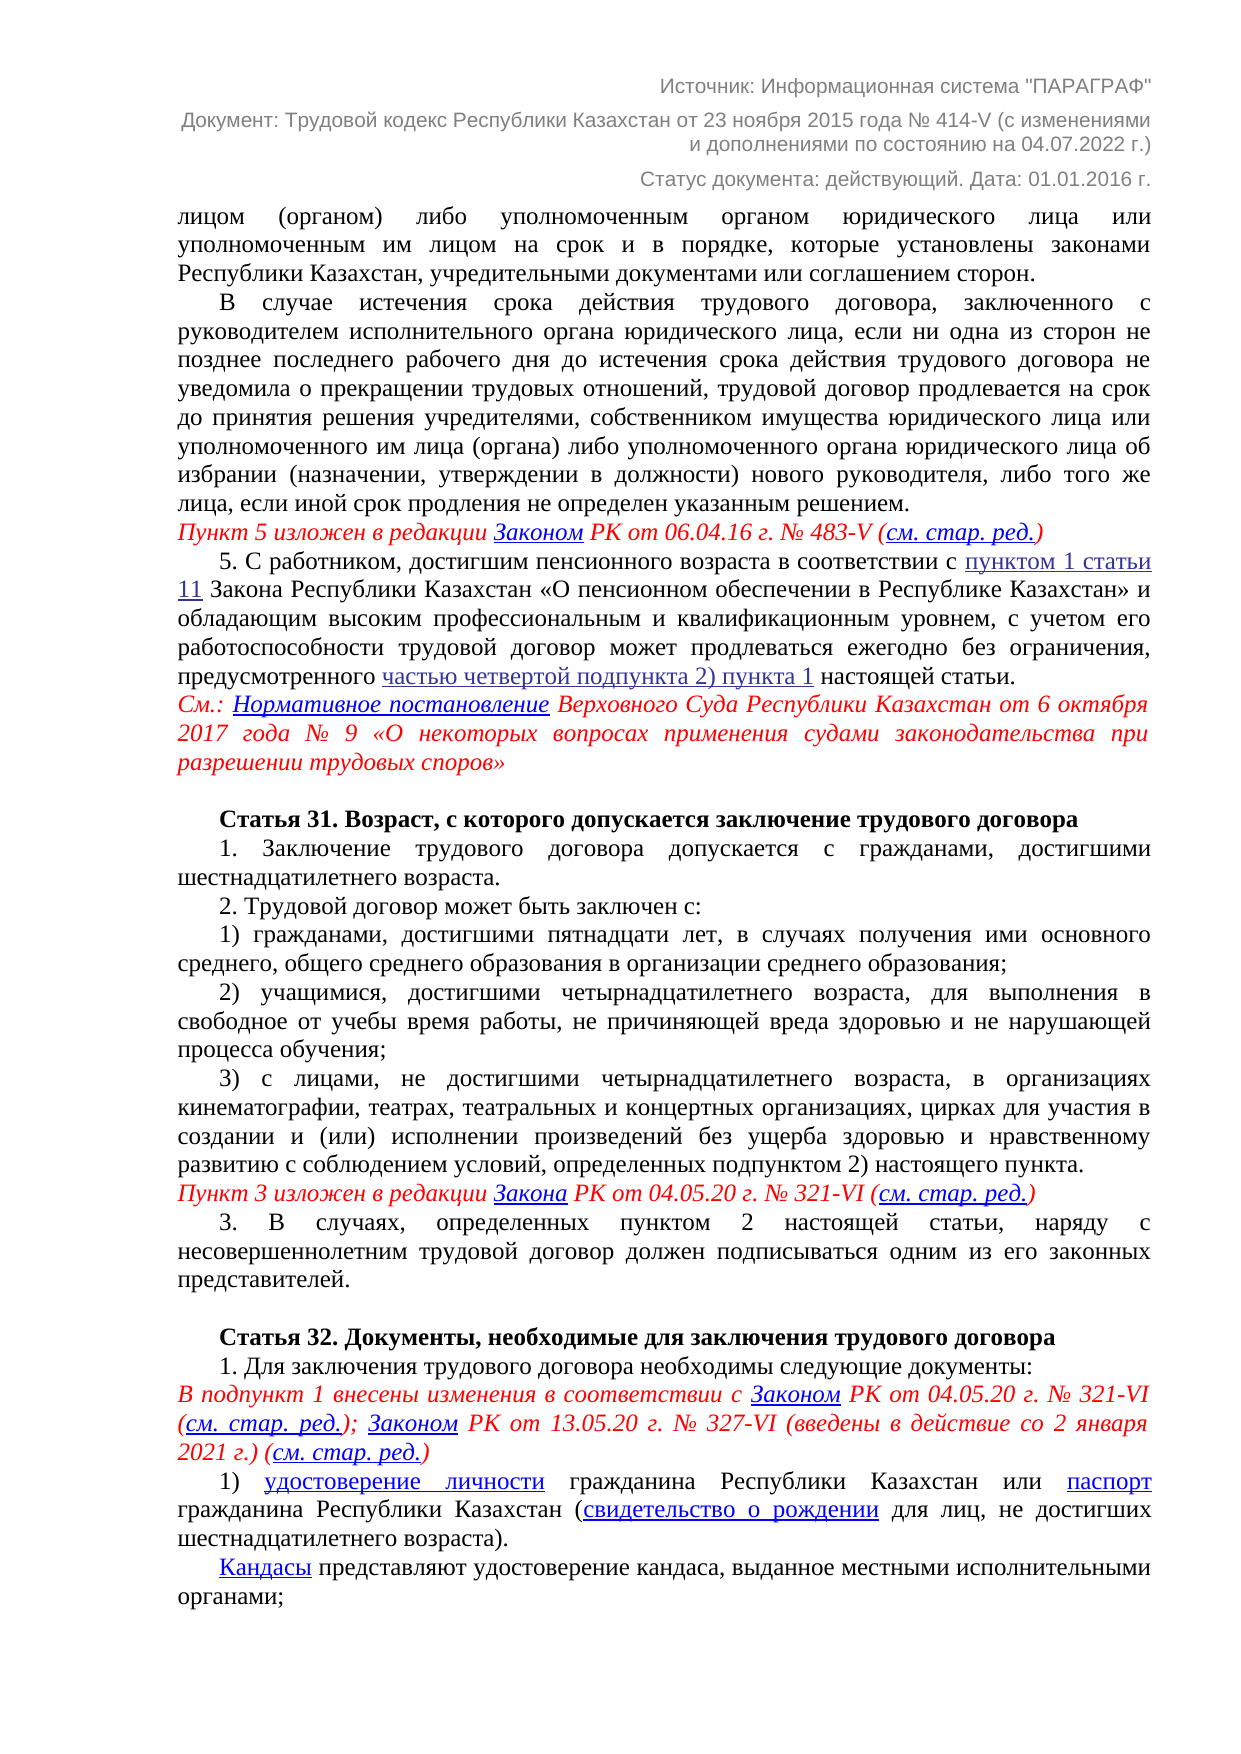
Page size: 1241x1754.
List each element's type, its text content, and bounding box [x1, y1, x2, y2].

text 1) удостоверение личности гражданина Республики Казахстан или паспорт гражданина Республики Казахстан (свидетельство о рождении для лиц, не достигших шестнадцатилетнего возраста). [177, 1466, 1152, 1552]
text Кандасы представляют удостоверение кандаса, выданное местными исполнительными органами; [177, 1552, 1152, 1609]
text 1. Для заключения трудового договора необходимы следующие документы: [177, 1351, 1152, 1379]
text 1) гражданами, достигшими пятнадцати лет, в случаях получения ими основного среднего, общего среднего образования в организации среднего образования; [177, 919, 1152, 977]
text Статья 31. Возраст, с которого допускается заключение трудового договора [177, 804, 1152, 833]
text См.: Нормативное постановление Верховного Суда Республики Казахстан от 6 октября 2017 года № 9 «О некоторых вопросах применения судами законодательства при разрешении трудовых споров» [177, 689, 1152, 776]
text 1. Заключение трудового договора допускается с гражданами, достигшими шестнадцатилетнего возраста. [177, 833, 1152, 891]
text Пункт 5 изложен в редакции Законом РК от 06.04.16 г. № 483-V (см. стар. ред.) [177, 517, 1152, 546]
text 3) с лицами, не достигшими четырнадцатилетнего возраста, в организациях кинематографии, театрах, театральных и концертных организациях, цирках для участия в создании и (или) исполнении произведений без ущерба здоровью и нравственному развитию с соблюдением условий, определенных подпунктом 2) настоящего пункта. [177, 1063, 1152, 1178]
text 3. В случаях, определенных пунктом 2 настоящей статьи, наряду с несовершеннолетним трудовой договор должен подписываться одним из его законных представителей. [177, 1207, 1152, 1293]
text В подпункт 1 внесены изменения в соответствии с Законом РК от 04.05.20 г. № 321-VI (см. стар. ред.); Законом РК от 13.05.20 г. № 327-VI (введены в действие со 2 января 2021 г.) (см. стар. ред.) [177, 1379, 1152, 1466]
text Пункт 3 изложен в редакции Закона РК от 04.05.20 г. № 321-VI (см. стар. ред.) [177, 1178, 1152, 1207]
text 5. С работником, достигшим пенсионного возраста в соответствии с пунктом 1 статьи 11 Закона Республики Казахстан «О пенсионном обеспечении в Республике Казахстан» и обладающим высоким профессиональным и квалификационным уровнем, с учетом его работоспособности трудовой договор может продлеваться ежегодно без ограничения, предусмотренного частью четвертой подпункта 2) пункта 1 настоящей статьи. [177, 546, 1152, 689]
text В случае истечения срока действия трудового договора, заключенного с руководителем исполнительного органа юридического лица, если ни одна из сторон не позднее последнего рабочего дня до истечения срока действия трудового договора не уведомила о прекращении трудовых отношений, трудовой договор продлевается на срок до принятия решения учредителями, собственником имущества юридического лица или уполномоченного им лица (органа) либо уполномоченного органа юридического лица об избрании (назначении, утверждении в должности) нового руководителя, либо того же лица, если иной срок продления не определен указанным решением. [177, 287, 1152, 517]
text Статья 32. Документы, необходимые для заключения трудового договора [177, 1322, 1152, 1351]
text 2) учащимися, достигшими четырнадцатилетнего возраста, для выполнения в свободное от учебы время работы, не причиняющей вреда здоровью и не нарушающей процесса обучения; [177, 977, 1152, 1063]
text 2. Трудовой договор может быть заключен с: [177, 891, 1152, 919]
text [177, 201, 1152, 287]
